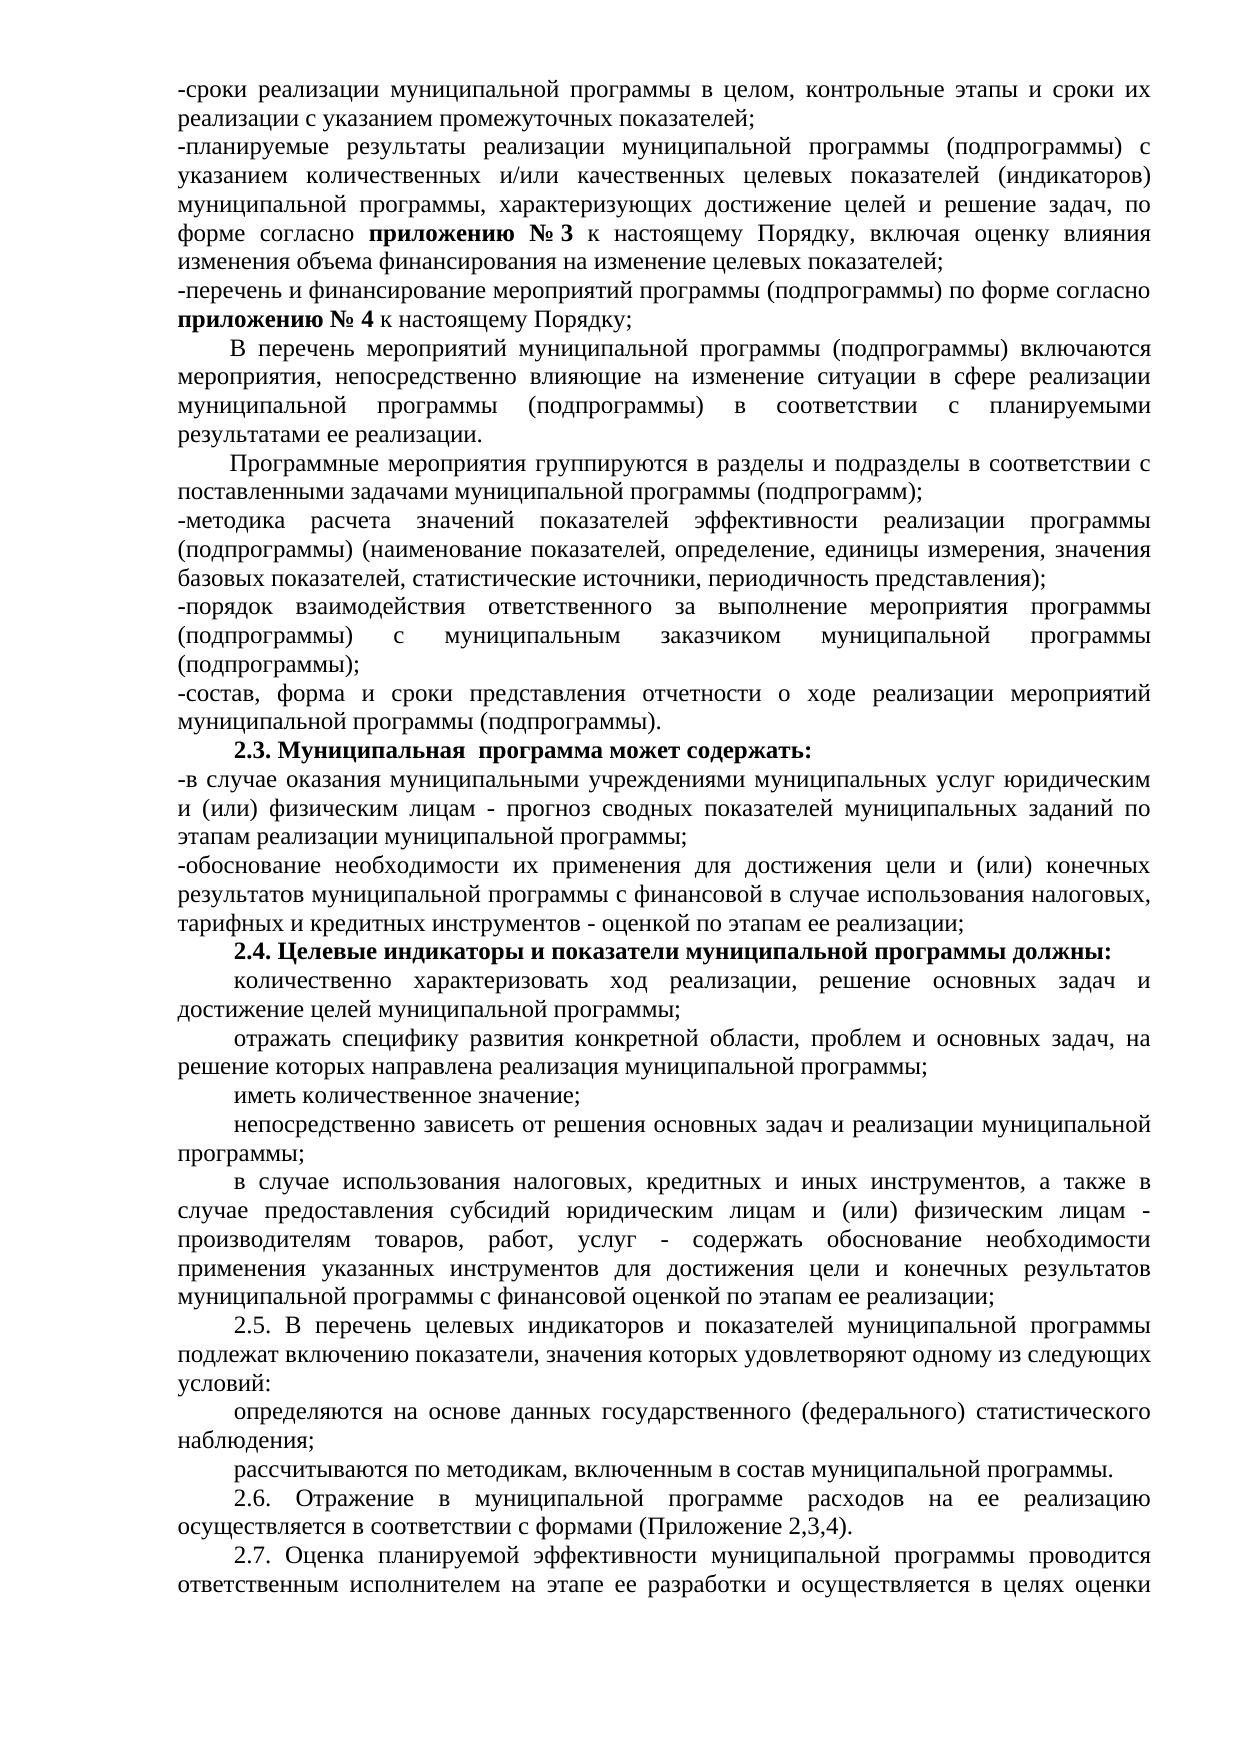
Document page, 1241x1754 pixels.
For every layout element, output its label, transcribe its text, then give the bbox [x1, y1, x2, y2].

text 2.5. В перечень целевых индикаторов и показателей муниципальной программы подлежат включению показатели, значения которых удовлетворяют одному из следующих условий: [177, 1310, 1152, 1396]
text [177, 1540, 1152, 1598]
text 2.3. Муниципальная программа может содержать: [177, 735, 1152, 764]
text -в случае оказания муниципальными учреждениями муниципальных услуг юридическим и (или) физическим лицам - прогноз сводных показателей муниципальных заданий по этапам реализации муниципальной программы; [177, 764, 1152, 850]
text -методика расчета значений показателей эффективности реализации программы (подпрограммы) (наименование показателей, определение, единицы измерения, значения базовых показателей, статистические источники, периодичность представления); [177, 505, 1152, 591]
text -сроки реализации муниципальной программы в целом, контрольные этапы и сроки их реализации с указанием промежуточных показателей; [177, 74, 1152, 131]
text иметь количественное значение; [177, 1080, 1152, 1109]
text -обоснование необходимости их применения для достижения цели и (или) конечных результатов муниципальной программы с финансовой в случае использования налоговых, тарифных и кредитных инструментов - оценкой по этапам ее реализации; [177, 850, 1152, 936]
text определяются на основе данных государственного (федерального) статистического наблюдения; [177, 1396, 1152, 1454]
text 2.4. Целевые индикаторы и показатели муниципальной программы должны: [177, 936, 1152, 965]
text В перечень мероприятий муниципальной программы (подпрограммы) включаются мероприятия, непосредственно влияющие на изменение ситуации в сфере реализации муниципальной программы (подпрограммы) в соответствии с планируемыми результатами ее реализации. [177, 333, 1152, 448]
text количественно характеризовать ход реализации, решение основных задач и достижение целей муниципальной программы; [177, 965, 1152, 1023]
text -перечень и финансирование мероприятий программы (подпрограммы) по форме согласно приложению № 4 к настоящему Порядку; [177, 275, 1152, 333]
text 2.6. Отражение в муниципальной программе расходов на ее реализацию осуществляется в соответствии с формами (Приложение 2,3,4). [177, 1483, 1152, 1540]
text в случае использования налоговых, кредитных и иных инструментов, а также в случае предоставления субсидий юридическим лицам и (или) физическим лицам - производителям товаров, работ, услуг - содержать обоснование необходимости применения указанных инструментов для достижения цели и конечных результатов муниципальной программы с финансовой оценкой по этапам ее реализации; [177, 1166, 1152, 1310]
text Программные мероприятия группируются в разделы и подразделы в соответствии с поставленными задачами муниципальной программы (подпрограмм); [177, 448, 1152, 505]
text отражать специфику развития конкретной области, проблем и основных задач, на решение которых направлена реализация муниципальной программы; [177, 1023, 1152, 1080]
text непосредственно зависеть от решения основных задач и реализации муниципальной программы; [177, 1109, 1152, 1166]
text рассчитываются по методикам, включенным в состав муниципальной программы. [177, 1454, 1152, 1483]
text -порядок взаимодействия ответственного за выполнение мероприятия программы (подпрограммы) с муниципальным заказчиком муниципальной программы (подпрограммы); [177, 591, 1152, 678]
text -планируемые результаты реализации муниципальной программы (подпрограммы) с указанием количественных и/или качественных целевых показателей (индикаторов) муниципальной программы, характеризующих достижение целей и решение задач, по форме согласно приложению № 3 к настоящему Порядку, включая оценку влияния изменения объема финансирования на изменение целевых показателей; [177, 131, 1152, 275]
text -состав, форма и сроки представления отчетности о ходе реализации мероприятий муниципальной программы (подпрограммы). [177, 678, 1152, 735]
